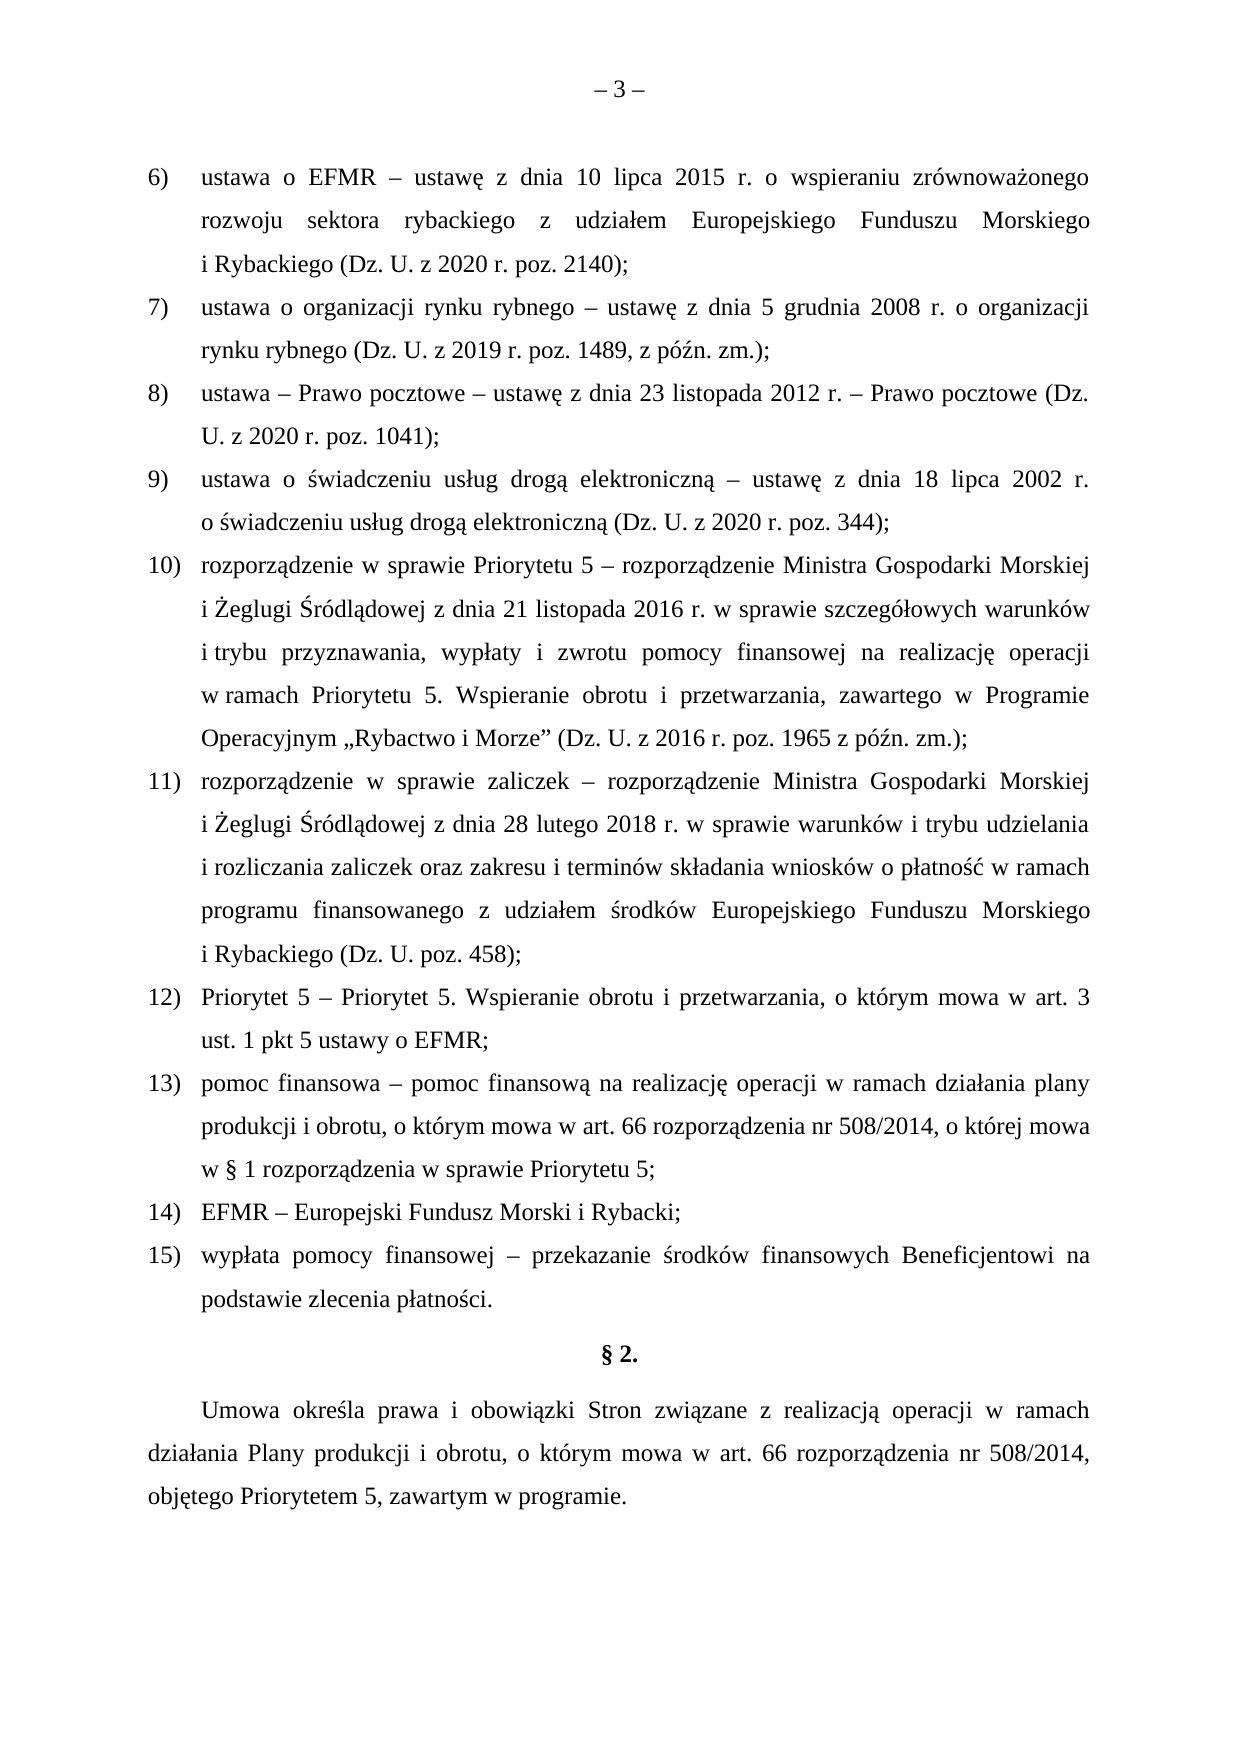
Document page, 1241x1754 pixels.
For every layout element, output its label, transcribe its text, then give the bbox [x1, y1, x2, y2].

text 8) ustawa – Prawo pocztowe – ustawę z dnia 23 listopada 2012 r. – Prawo pocztowe (Dz. U. z 2020 r. poz. 1041); [148, 378, 1091, 450]
text 10) rozporządzenie w sprawie Priorytetu 5 – rozporządzenie Ministra Gospodarki Morskiej i Żeglugi Śródlądowej z dnia 21 listopada 2016 r. w sprawie szczegółowych warunków i trybu przyznawania, wypłaty i zwrotu pomocy finansowej na realizację operacji w ramach Priorytetu 5. Wspieranie obrotu i przetwarzania, zawartego w Programie Operacyjnym „Rybactwo i Morze” (Dz. U. z 2016 r. poz. 1965 z późn. zm.); [148, 551, 1091, 752]
text 9) ustawa o świadczeniu usług drogą elektroniczną – ustawę z dnia 18 lipca 2002 r. o świadczeniu usług drogą elektroniczną (Dz. U. z 2020 r. poz. 344); [148, 464, 1091, 536]
text 15) wypłata pomocy finansowej – przekazanie środków finansowych Beneficjentowi na podstawie zlecenia płatności. [148, 1241, 1091, 1312]
text 6) ustawa o EFMR – ustawę z dnia 10 lipca 2015 r. o wspieraniu zrównoważonego rozwoju sektora rybackiego z udziałem Europejskiego Funduszu Morskiego i Rybackiego (Dz. U. z 2020 r. poz. 2140); [148, 162, 1091, 277]
text 12) Priorytet 5 – Priorytet 5. Wspieranie obrotu i przetwarzania, o którym mowa w art. 3 ust. 1 pkt 5 ustawy o EFMR; [148, 982, 1091, 1054]
text Umowa określa prawa i obowiązki Stron związane z realizacją operacji w ramach działania Plany produkcji i obrotu, o którym mowa w art. 66 rozporządzenia nr 508/2014, objętego Priorytetem 5, zawartym w programie. [148, 1395, 1091, 1510]
text 11) rozporządzenie w sprawie zaliczek – rozporządzenie Ministra Gospodarki Morskiej i Żeglugi Śródlądowej z dnia 28 lutego 2018 r. w sprawie warunków i trybu udzielania i rozliczania zaliczek oraz zakresu i terminów składania wniosków o płatność w ramach programu finansowanego z udziałem środków Europejskiego Funduszu Morskiego i Rybackiego (Dz. U. poz. 458); [148, 766, 1091, 967]
text 7) ustawa o organizacji rynku rybnego – ustawę z dnia 5 grudnia 2008 r. o organizacji rynku rybnego (Dz. U. z 2019 r. poz. 1489, z późn. zm.); [148, 292, 1091, 364]
text 14) EFMR – Europejski Fundusz Morski i Rybacki; [148, 1197, 1091, 1226]
text 13) pomoc finansowa – pomoc finansową na realizację operacji w ramach działania plany produkcji i obrotu, o którym mowa w art. 66 rozporządzenia nr 508/2014, o której mowa w § 1 rozporządzenia w sprawie Priorytetu 5; [148, 1068, 1091, 1183]
text § 2. [148, 1339, 1091, 1368]
